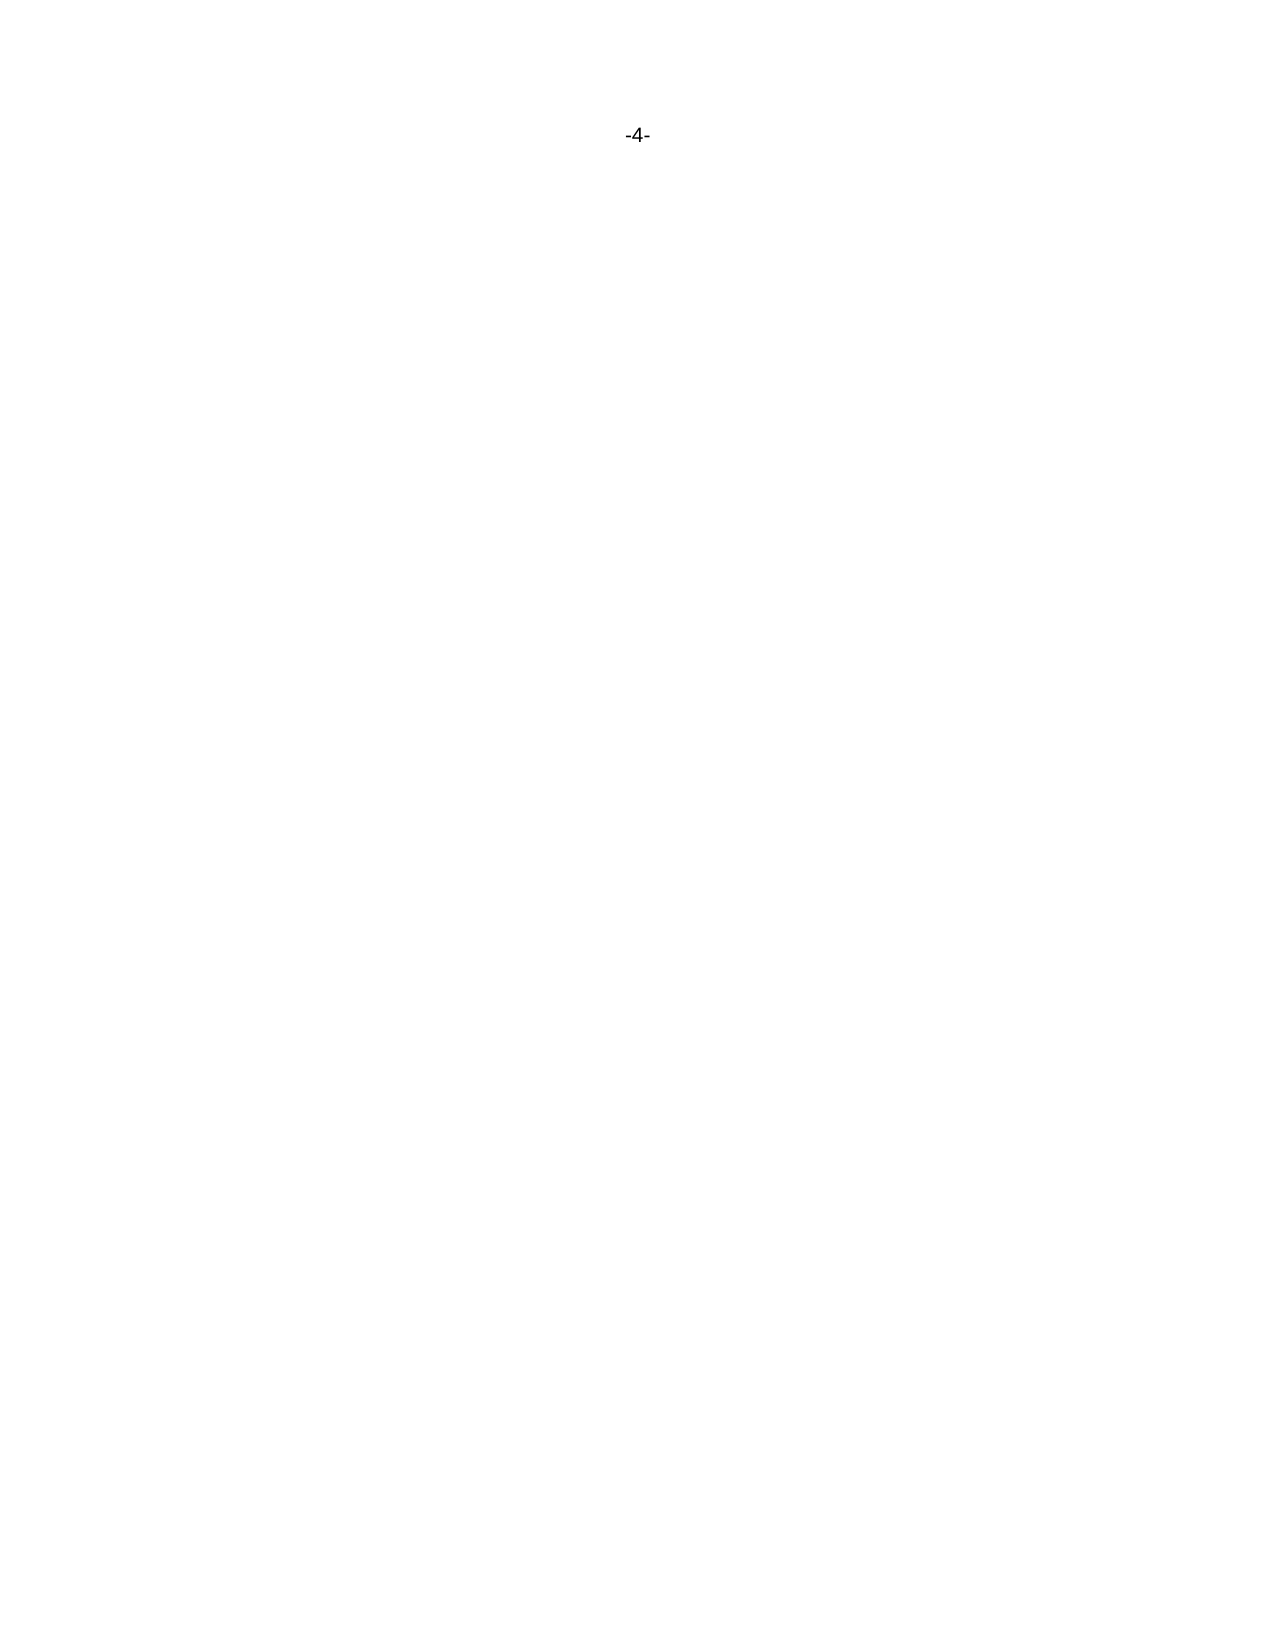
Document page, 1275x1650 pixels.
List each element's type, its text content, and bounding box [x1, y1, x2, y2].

text -4- [75, 123, 1200, 147]
